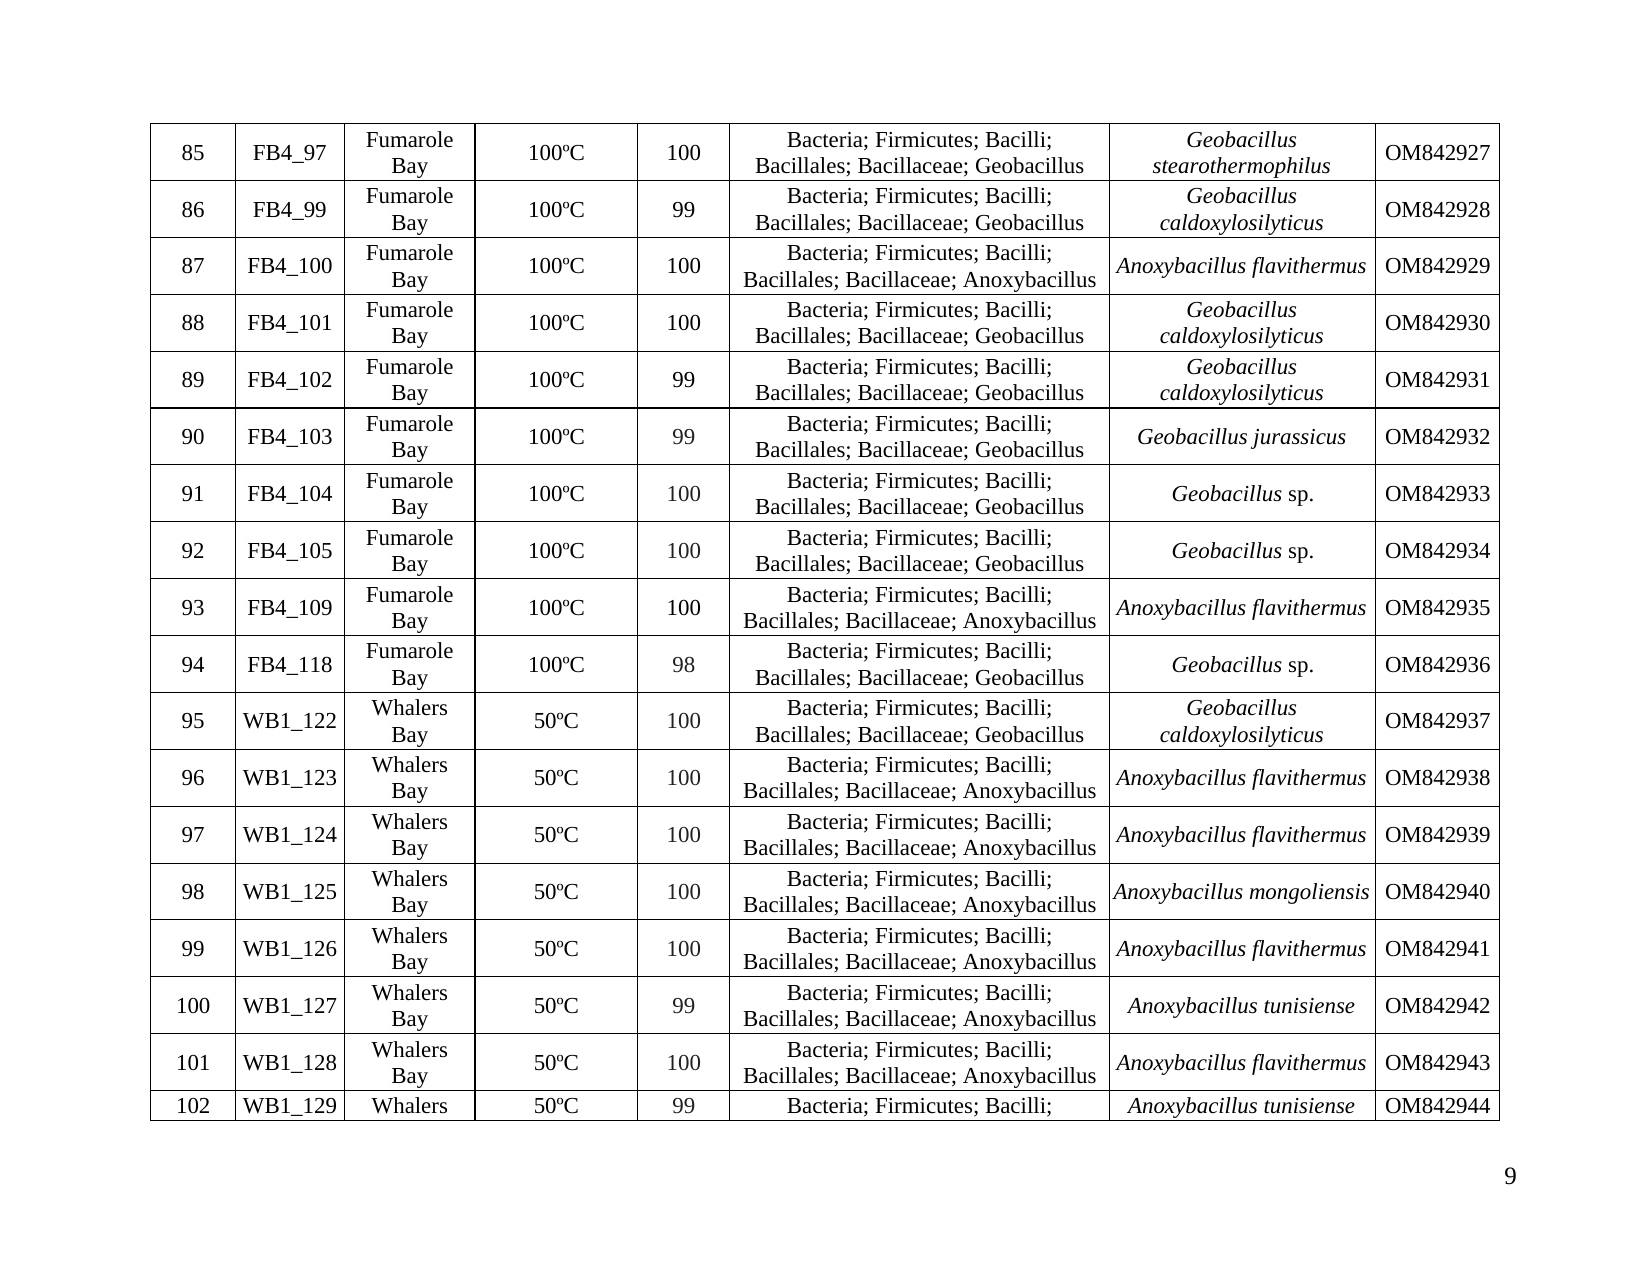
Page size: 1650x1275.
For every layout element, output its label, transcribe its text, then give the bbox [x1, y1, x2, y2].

table_cell OM842933 [1376, 465, 1499, 521]
table_cell 88 [151, 295, 235, 351]
table_cell Bacteria; Firmicutes; Bacilli; Bacillales; Bacillaceae; Anoxybacillus [730, 807, 1109, 862]
table_cell OM842932 [1376, 409, 1499, 464]
table_cell Geobacillus caldoxylosilyticus [1110, 693, 1375, 749]
table_cell 92 [151, 522, 235, 578]
table_cell WB1_122 [236, 693, 344, 749]
table_cell 100 [638, 864, 729, 919]
table_cell 100 [638, 920, 729, 976]
table_cell Whalers Bay [345, 977, 474, 1033]
table_cell 100ºC [476, 636, 637, 692]
table_cell Geobacillus sp. [1110, 636, 1375, 692]
table_cell FB4_103 [236, 409, 344, 464]
table_cell 100ºC [476, 352, 637, 407]
table_cell OM842943 [1376, 1034, 1499, 1090]
table_cell Anoxybacillus tunisiense [1110, 977, 1375, 1033]
table_cell Bacteria; Firmicutes; Bacilli; Bacillales; Bacillaceae; Geobacillus [730, 693, 1109, 749]
table_cell Geobacillus caldoxylosilyticus [1110, 352, 1375, 407]
table_cell 86 [151, 181, 235, 237]
table_cell OM842935 [1376, 579, 1499, 635]
table_cell 100ºC [476, 579, 637, 635]
table_cell 100 [638, 522, 729, 578]
table_cell FB4_105 [236, 522, 344, 578]
table_cell 101 [151, 1034, 235, 1090]
table_cell Geobacillus sp. [1110, 465, 1375, 521]
table_cell Geobacillus stearothermophilus [1110, 124, 1375, 180]
table_cell 100 [638, 807, 729, 862]
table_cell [730, 1091, 1109, 1120]
table_cell 100ºC [476, 124, 637, 180]
table_cell Whalers Bay [345, 864, 474, 919]
table_cell Anoxybacillus flavithermus [1110, 1034, 1375, 1090]
table_cell 100 [638, 750, 729, 806]
table_cell FB4_100 [236, 238, 344, 294]
table_cell 99 [151, 920, 235, 976]
table_cell Whalers Bay [345, 920, 474, 976]
table_cell 99 [638, 181, 729, 237]
table_cell Bacteria; Firmicutes; Bacilli; Bacillales; Bacillaceae; Anoxybacillus [730, 579, 1109, 635]
table_cell OM842931 [1376, 352, 1499, 407]
table_cell WB1_129 [236, 1091, 344, 1120]
table_cell OM842936 [1376, 636, 1499, 692]
table_cell Anoxybacillus flavithermus [1110, 579, 1375, 635]
table_cell 102 [151, 1091, 235, 1120]
table_cell 50ºC [476, 693, 637, 749]
table_cell WB1_126 [236, 920, 344, 976]
table_cell Fumarole Bay [345, 579, 474, 635]
table_cell 90 [151, 409, 235, 464]
table_cell OM842944 [1376, 1091, 1499, 1120]
table_cell Bacteria; Firmicutes; Bacilli; Bacillales; Bacillaceae; Anoxybacillus [730, 750, 1109, 806]
table_cell OM842940 [1376, 864, 1499, 919]
table_cell Anoxybacillus flavithermus [1110, 920, 1375, 976]
table_cell 97 [151, 807, 235, 862]
table_cell OM842942 [1376, 977, 1499, 1033]
table_cell Bacteria; Firmicutes; Bacilli; Bacillales; Bacillaceae; Anoxybacillus [730, 977, 1109, 1033]
table_cell Geobacillus caldoxylosilyticus [1110, 181, 1375, 237]
table_cell Fumarole Bay [345, 409, 474, 464]
table_cell OM842929 [1376, 238, 1499, 294]
table_cell 87 [151, 238, 235, 294]
table_cell 50ºC [476, 864, 637, 919]
table_cell OM842930 [1376, 295, 1499, 351]
table_cell 50ºC [476, 977, 637, 1033]
table_cell FB4_118 [236, 636, 344, 692]
table_cell 100 [151, 977, 235, 1033]
table_cell Fumarole Bay [345, 124, 474, 180]
table_cell 99 [638, 1091, 729, 1120]
table_cell OM842927 [1376, 124, 1499, 180]
table_cell Anoxybacillus mongoliensis [1110, 864, 1375, 919]
table_cell 95 [151, 693, 235, 749]
table_cell 100ºC [476, 522, 637, 578]
table_cell 98 [151, 864, 235, 919]
table_cell WB1_124 [236, 807, 344, 862]
table_cell FB4_104 [236, 465, 344, 521]
table_cell Bacteria; Firmicutes; Bacilli; Bacillales; Bacillaceae; Geobacillus [730, 636, 1109, 692]
table_cell OM842939 [1376, 807, 1499, 862]
table_cell Fumarole Bay [345, 465, 474, 521]
table_cell 50ºC [476, 807, 637, 862]
table_cell WB1_123 [236, 750, 344, 806]
table_cell Fumarole Bay [345, 181, 474, 237]
table_cell OM842941 [1376, 920, 1499, 976]
table_cell 98 [638, 636, 729, 692]
table_cell Bacteria; Firmicutes; Bacilli; Bacillales; Bacillaceae; Anoxybacillus [730, 920, 1109, 976]
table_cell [730, 181, 1109, 237]
table_cell Geobacillus jurassicus [1110, 409, 1375, 464]
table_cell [730, 124, 1109, 180]
table_cell FB4_101 [236, 295, 344, 351]
table_cell Whalers Bay [345, 1091, 474, 1120]
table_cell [730, 1034, 1109, 1090]
table_cell 50ºC [476, 1091, 637, 1120]
table_cell Bacteria; Firmicutes; Bacilli; Bacillales; Bacillaceae; Geobacillus [730, 522, 1109, 578]
table_cell OM842938 [1376, 750, 1499, 806]
table_cell Anoxybacillus flavithermus [1110, 750, 1375, 806]
table_cell 91 [151, 465, 235, 521]
table_cell Geobacillus caldoxylosilyticus [1110, 295, 1375, 351]
table_cell WB1_128 [236, 1034, 344, 1090]
table_cell Geobacillus sp. [1110, 522, 1375, 578]
table_cell FB4_102 [236, 352, 344, 407]
table_cell 100ºC [476, 409, 637, 464]
table_cell 100ºC [476, 465, 637, 521]
table_cell 50ºC [476, 920, 637, 976]
table_cell Fumarole Bay [345, 636, 474, 692]
table_cell OM842928 [1376, 181, 1499, 237]
table_cell OM842937 [1376, 693, 1499, 749]
table_cell 94 [151, 636, 235, 692]
table_cell 89 [151, 352, 235, 407]
table_cell Whalers Bay [345, 1034, 474, 1090]
table_cell Bacteria; Firmicutes; Bacilli; Bacillales; Bacillaceae; Anoxybacillus [730, 238, 1109, 294]
table_cell 100 [638, 295, 729, 351]
table_cell Fumarole Bay [345, 522, 474, 578]
table_cell Whalers Bay [345, 807, 474, 862]
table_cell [1110, 1091, 1375, 1120]
table_cell 100 [638, 465, 729, 521]
table_cell Fumarole Bay [345, 352, 474, 407]
table_cell 100ºC [476, 181, 637, 237]
table_cell Fumarole Bay [345, 295, 474, 351]
table_cell Bacteria; Firmicutes; Bacilli; Bacillales; Bacillaceae; Geobacillus [730, 409, 1109, 464]
table_cell FB4_99 [236, 181, 344, 237]
table_cell 100 [638, 238, 729, 294]
table_cell Bacteria; Firmicutes; Bacilli; Bacillales; Bacillaceae; Anoxybacillus [730, 864, 1109, 919]
table_cell 50ºC [476, 750, 637, 806]
table_cell 99 [638, 352, 729, 407]
table_cell Anoxybacillus flavithermus [1110, 807, 1375, 862]
table_cell 100 [638, 1034, 729, 1090]
table_cell 100 [638, 693, 729, 749]
table_cell 100ºC [476, 295, 637, 351]
table_cell 96 [151, 750, 235, 806]
table_cell 99 [638, 409, 729, 464]
table_cell OM842934 [1376, 522, 1499, 578]
table_cell Bacteria; Firmicutes; Bacilli; Bacillales; Bacillaceae; Geobacillus [730, 352, 1109, 407]
table_cell 85 [151, 124, 235, 180]
table_cell FB4_97 [236, 124, 344, 180]
table_cell Bacteria; Firmicutes; Bacilli; Bacillales; Bacillaceae; Geobacillus [730, 465, 1109, 521]
table_cell Whalers Bay [345, 693, 474, 749]
table_cell Whalers Bay [345, 750, 474, 806]
table_cell Fumarole Bay [345, 238, 474, 294]
table_cell WB1_127 [236, 977, 344, 1033]
table_cell 100 [638, 124, 729, 180]
table_cell 93 [151, 579, 235, 635]
table_cell FB4_109 [236, 579, 344, 635]
table_cell Bacteria; Firmicutes; Bacilli; Bacillales; Bacillaceae; Geobacillus [730, 295, 1109, 351]
table_cell WB1_125 [236, 864, 344, 919]
table_cell 50ºC [476, 1034, 637, 1090]
table_cell 99 [638, 977, 729, 1033]
table_cell Anoxybacillus flavithermus [1110, 238, 1375, 294]
table_cell 100 [638, 579, 729, 635]
table_cell 100ºC [476, 238, 637, 294]
